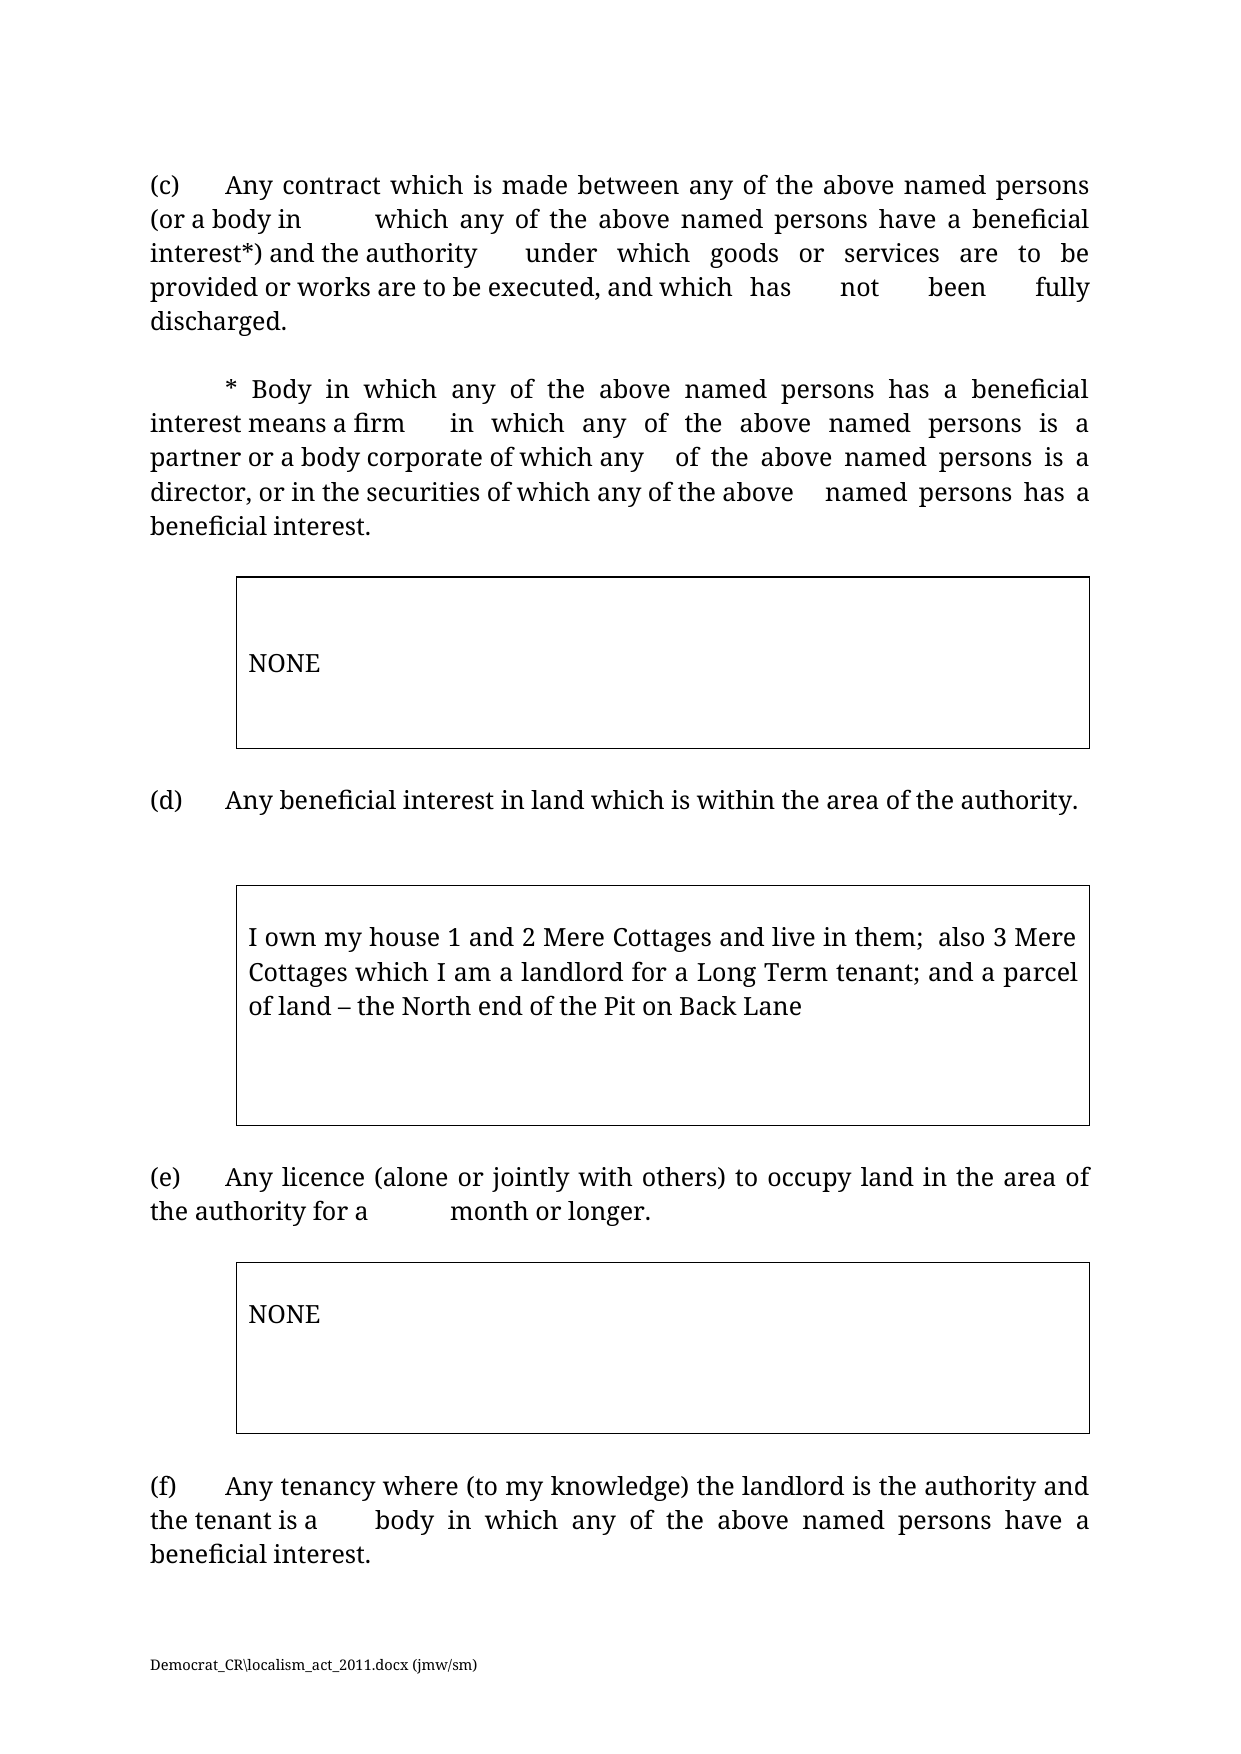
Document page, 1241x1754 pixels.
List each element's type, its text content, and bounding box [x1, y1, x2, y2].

text (d) Any beneficial interest in land which is within the area of the authority. [150, 783, 1090, 817]
text (e) Any licence (alone or jointly with others) to occupy land in the area of the authority for a month or longer. [150, 1159, 1090, 1228]
text (c) Any contract which is made between any of the above named persons (or a body in which any of the above named persons have a beneficial interest*) and the authority under which goods or services are to be provided or works are to be executed, and which has not been fully discharged. [150, 168, 1090, 338]
text (f) Any tenancy where (to my knowledge) the landlord is the authority and the tenant is a body in which any of the above named persons have a beneficial interest. [150, 1468, 1090, 1570]
table_header NONE [237, 578, 1089, 748]
table_header I own my house 1 and 2 Mere Cottages and live in them; also 3 Mere Cottages which I am a landlord for a Long Term tenant; and a parcel of land – the North end of the Pit on Back Lane [237, 886, 1089, 1124]
table_header NONE [237, 1263, 1089, 1433]
text * Body in which any of the above named persons has a beneficial interest means a firm in which any of the above named persons is a partner or a body corporate of which any of the above named persons is a director, or in the securities of which any of the above named persons has a beneficial interest. [150, 372, 1090, 542]
